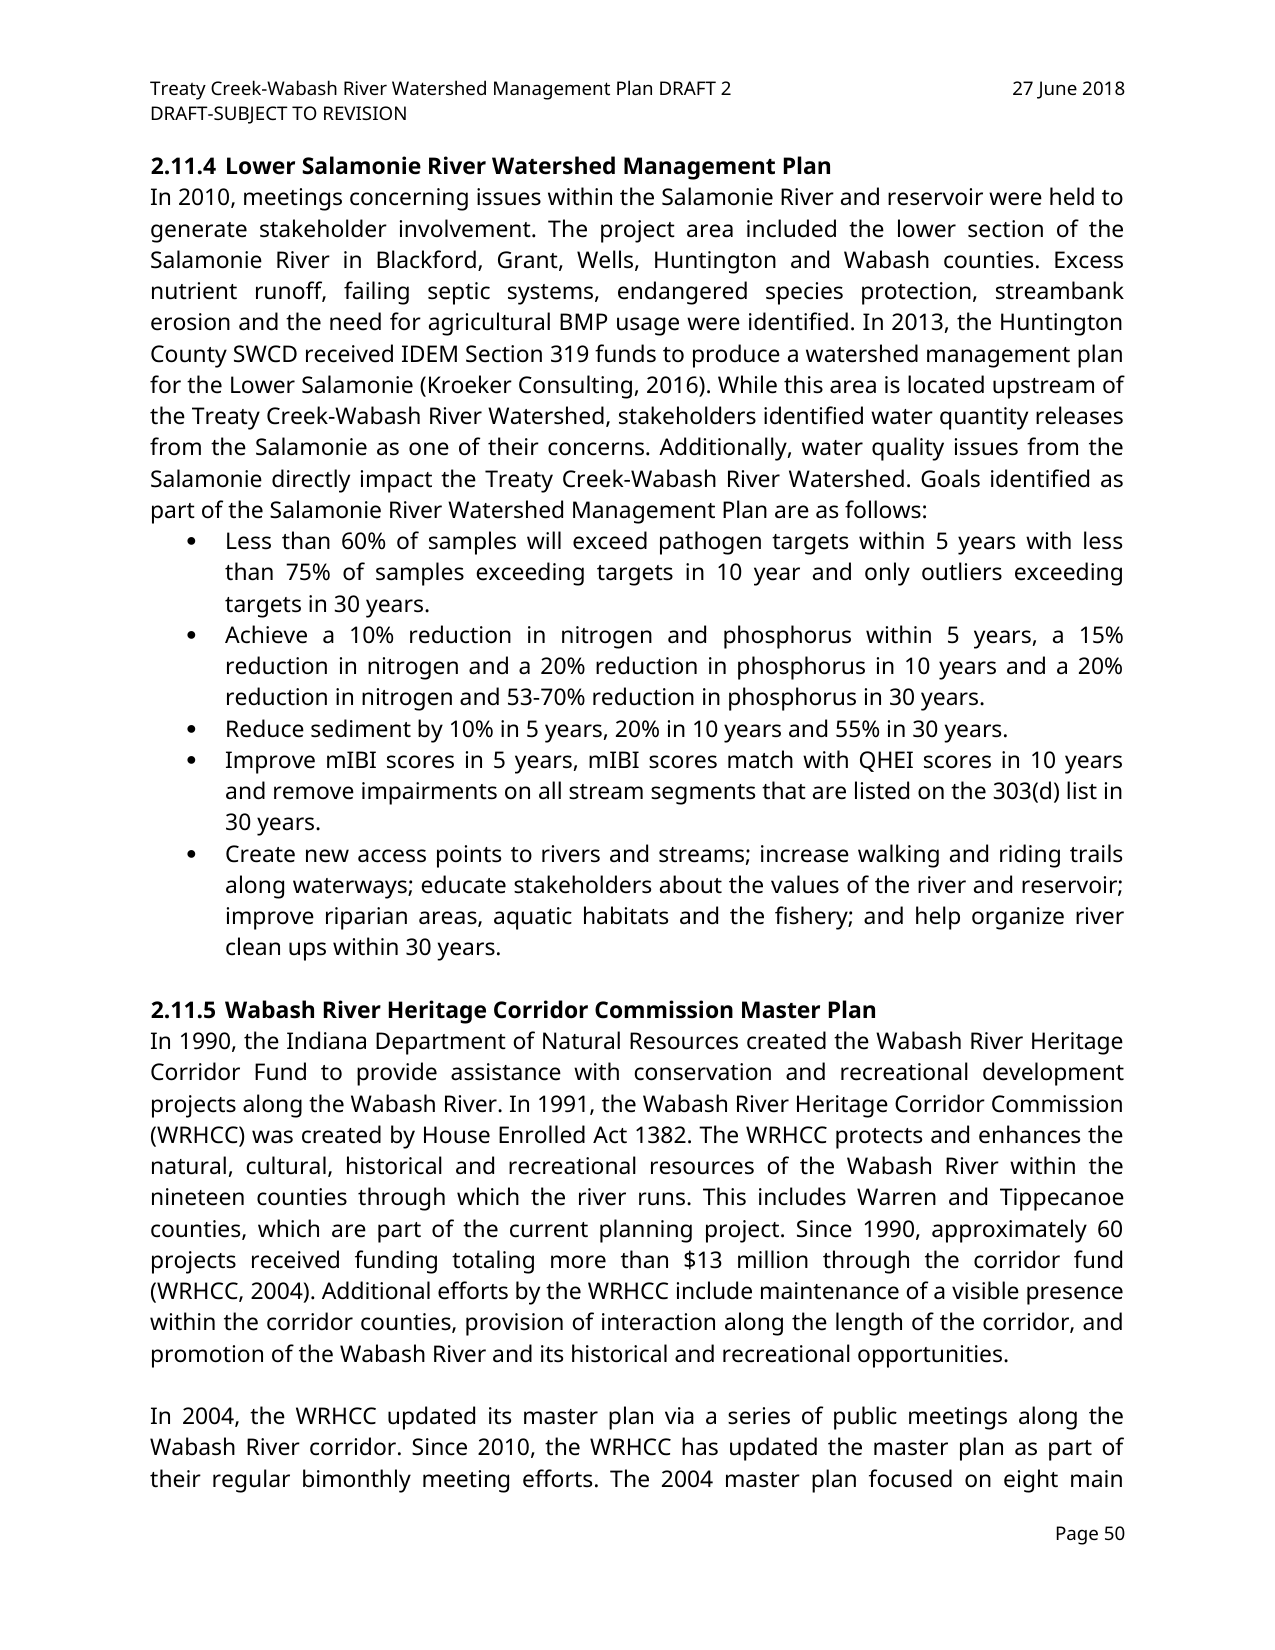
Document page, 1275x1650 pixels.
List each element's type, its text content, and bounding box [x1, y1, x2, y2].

list Reduce sediment by 10% in 5 years, 20% in 10 years and 55% in 30 years. [187, 712, 1125, 744]
subtitle Wabash River Heritage Corridor Commission Master Plan [151, 994, 1125, 1025]
subtitle Lower Salamonie River Watershed Management Plan [151, 150, 1125, 181]
list Achieve a 10% reduction in nitrogen and phosphorus within 5 years, a 15% reduction in nitrogen and a 20% reduction in phosphorus in 10 years and a 20% reduction in nitrogen and 53-70% reduction in phosphorus in 30 years. [187, 619, 1125, 712]
list Improve mIBI scores in 5 years, mIBI scores match with QHEI scores in 10 years and remove impairments on all stream segments that are listed on the 303(d) list in 30 years. [187, 744, 1125, 837]
text In 2010, meetings concerning issues within the Salamonie River and reservoir were held to generate stakeholder involvement. The project area included the lower section of the Salamonie River in Blackford, Grant, Wells, Huntington and Wabash counties. Excess nutrient runoff, failing septic systems, endangered species protection, streambank erosion and the need for agricultural BMP usage were identified. In 2013, the Huntington County SWCD received IDEM Section 319 funds to produce a watershed management plan for the Lower Salamonie (Kroeker Consulting, 2016). While this area is located upstream of the Treaty Creek-Wabash River Watershed, stakeholders identified water quantity releases from the Salamonie as one of their concerns. Additionally, water quality issues from the Salamonie directly impact the Treaty Creek-Wabash River Watershed. Goals identified as part of the Salamonie River Watershed Management Plan are as follows: [150, 181, 1125, 525]
text In 1990, the Indiana Department of Natural Resources created the Wabash River Heritage Corridor Fund to provide assistance with conservation and recreational development projects along the Wabash River. In 1991, the Wabash River Heritage Corridor Commission (WRHCC) was created by House Enrolled Act 1382. The WRHCC protects and enhances the natural, cultural, historical and recreational resources of the Wabash River within the nineteen counties through which the river runs. This includes Warren and Tippecanoe counties, which are part of the current planning project. Since 1990, approximately 60 projects received funding totaling more than $13 million through the corridor fund (WRHCC, 2004). Additional efforts by the WRHCC include maintenance of a visible presence within the corridor counties, provision of interaction along the length of the corridor, and promotion of the Wabash River and its historical and recreational opportunities. [150, 1025, 1125, 1369]
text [150, 1400, 1125, 1494]
list Less than 60% of samples will exceed pathogen targets within 5 years with less than 75% of samples exceeding targets in 10 year and only outliers exceeding targets in 30 years. [187, 525, 1125, 619]
list Create new access points to rivers and streams; increase walking and riding trails along waterways; educate stakeholders about the values of the river and reservoir; improve riparian areas, aquatic habitats and the fishery; and help organize river clean ups within 30 years. [187, 837, 1125, 962]
